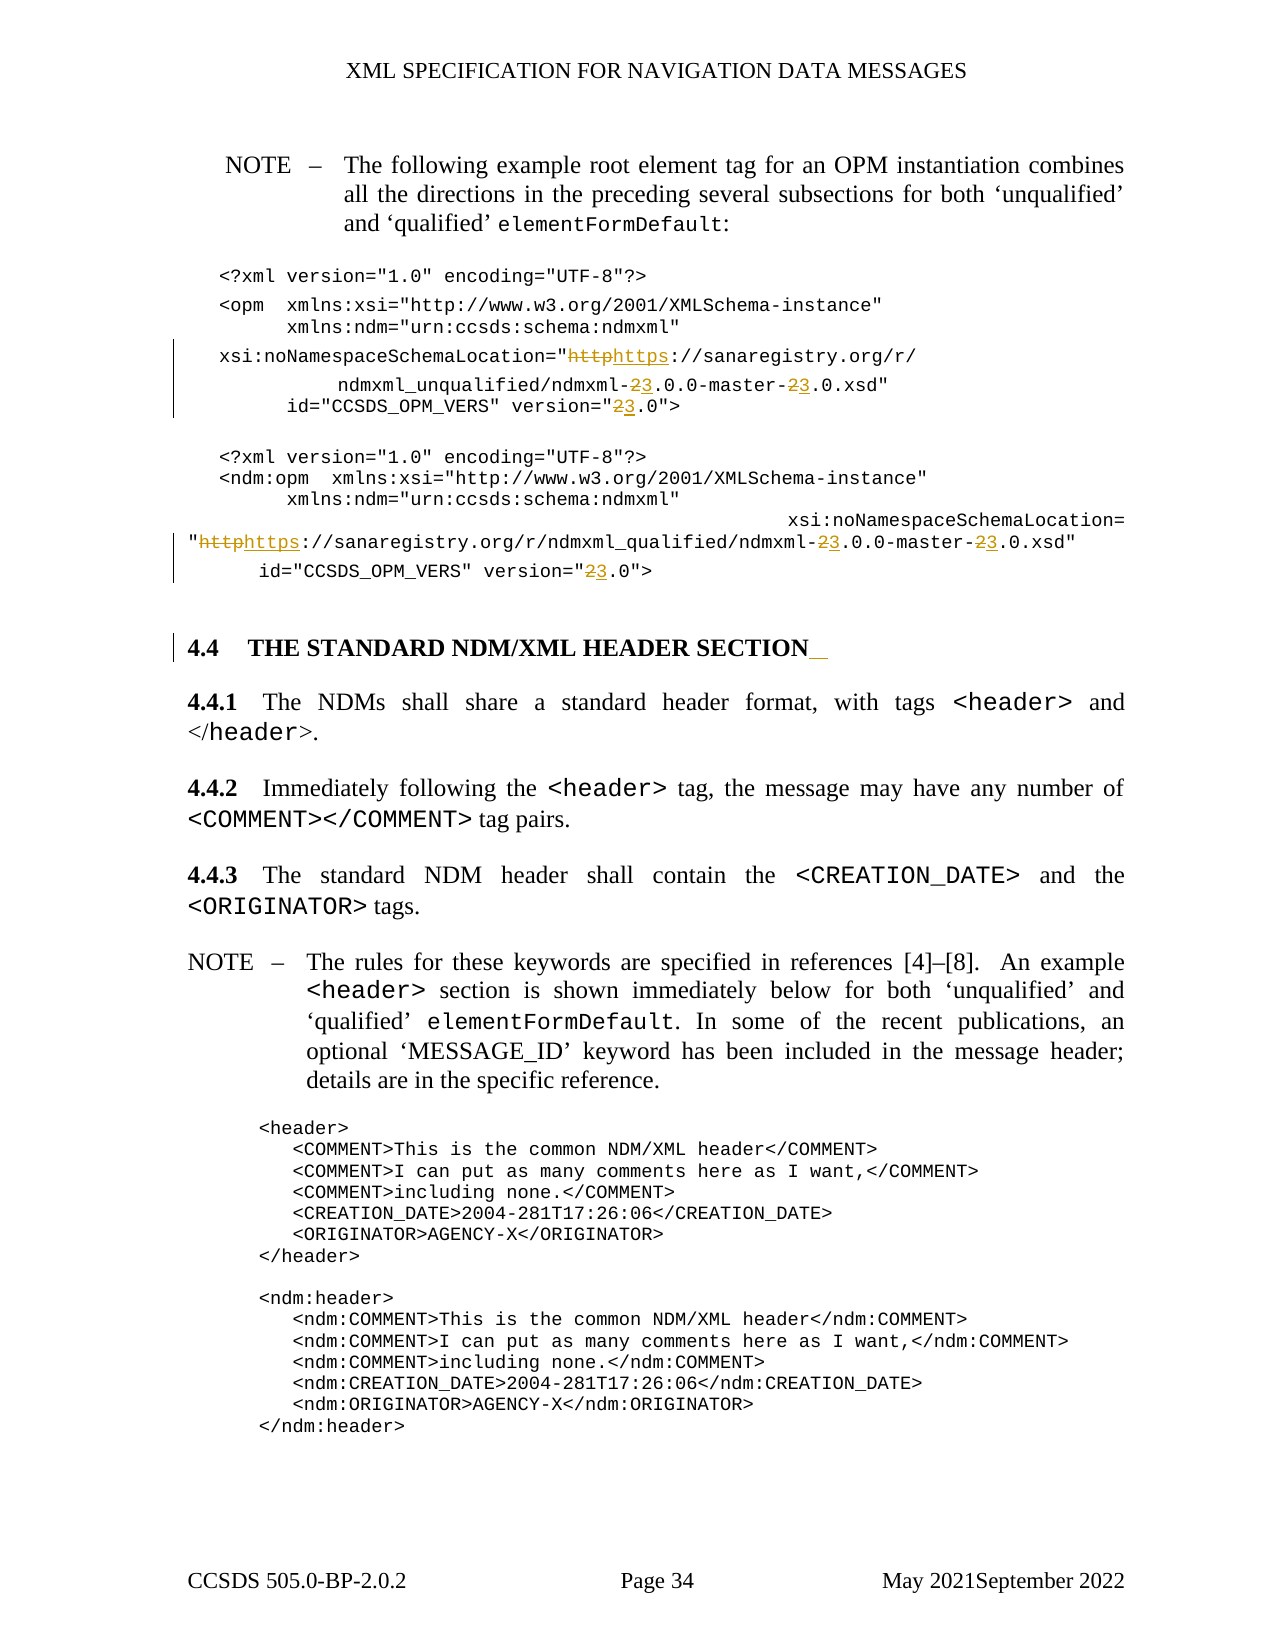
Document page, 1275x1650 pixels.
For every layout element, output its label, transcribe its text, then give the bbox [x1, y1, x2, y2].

text <opm xmlns:xsi="http://www.w3.org/2001/XMLSchema-instance" [219, 288, 1125, 317]
text xmlns:ndm="urn:ccsds:schema:ndmxml" [219, 317, 1125, 339]
text <ndm:CREATION_DATE>2004-281T17:26:06</ndm:CREATION_DATE> [225, 1374, 1125, 1395]
text </ndm:header> [225, 1416, 1125, 1438]
text <ndm:header> [225, 1289, 1125, 1310]
text xmlns:ndm="urn:ccsds:schema:ndmxml" [219, 490, 1125, 511]
text <ndm:COMMENT>This is the common NDM/XML header</ndm:COMMENT> [225, 1310, 1125, 1331]
text id="CCSDS_OPM_VERS" version=".0"> [219, 397, 1125, 418]
text The standard NDM header shall contain the <CREATION_DATE> and the <ORIGINATOR> tags. [187, 860, 1125, 922]
text <ndm:opm xmlns:xsi="http://www.w3.org/2001/XMLSchema-instance" [219, 469, 1125, 490]
text </header> [225, 1246, 1125, 1268]
text <?xml version="1.0" encoding="UTF-8"?> [219, 439, 1125, 469]
text <ndm:COMMENT>I can put as many comments here as I want,</ndm:COMMENT> [225, 1331, 1125, 1353]
text <CREATION_DATE>2004-281T17:26:06</CREATION_DATE> [225, 1204, 1125, 1225]
text <COMMENT>including none.</COMMENT> [225, 1183, 1125, 1204]
text xsi:noNamespaceSchemaLocation="://sanaregistry.org/r/ndmxml_unqualified/ndmxml-.0.0-master-.0.xsd" [219, 339, 1125, 397]
text <ndm:ORIGINATOR>AGENCY-X</ndm:ORIGINATOR> [225, 1395, 1125, 1416]
text id="CCSDS_OPM_VERS" version=".0"> [191, 554, 1125, 583]
text <ORIGINATOR>AGENCY-X</ORIGINATOR> [225, 1225, 1125, 1246]
text <header> [225, 1119, 1125, 1140]
text NOTE – The following example root element tag for an OPM instantiation combines all the directions in the preceding several subsections for both ‘unqualified’ and ‘qualified’ elementFormDefault: [225, 150, 1125, 238]
text The NDMs shall share a standard header format, with tags <header> and </header>. [187, 687, 1125, 748]
text xsi:noNamespaceSchemaLocation="://sanaregistry.org/r/ndmxml_qualified/ndmxml-.0.0-master-.0.xsd" [187, 511, 1125, 554]
subtitle The STANDARD NDM/XML Header SECTION [187, 633, 1125, 662]
text <COMMENT>This is the common NDM/XML header</COMMENT> [225, 1140, 1125, 1161]
text <COMMENT>I can put as many comments here as I want,</COMMENT> [225, 1161, 1125, 1183]
text Immediately following the <header> tag, the message may have any number of <COMMENT></COMMENT> tag pairs. [187, 773, 1125, 835]
text NOTE – The rules for these keywords are specified in references [4]–[8]. An example <header> section is shown immediately below for both ‘unqualified’ and ‘qualified’ elementFormDefault. In some of the recent publications, an optional ‘MESSAGE_ID’ keyword has been included in the message header; details are in the specific reference. [187, 947, 1125, 1094]
text <ndm:COMMENT>including none.</ndm:COMMENT> [225, 1353, 1125, 1374]
text <?xml version="1.0" encoding="UTF-8"?> [219, 259, 1125, 288]
